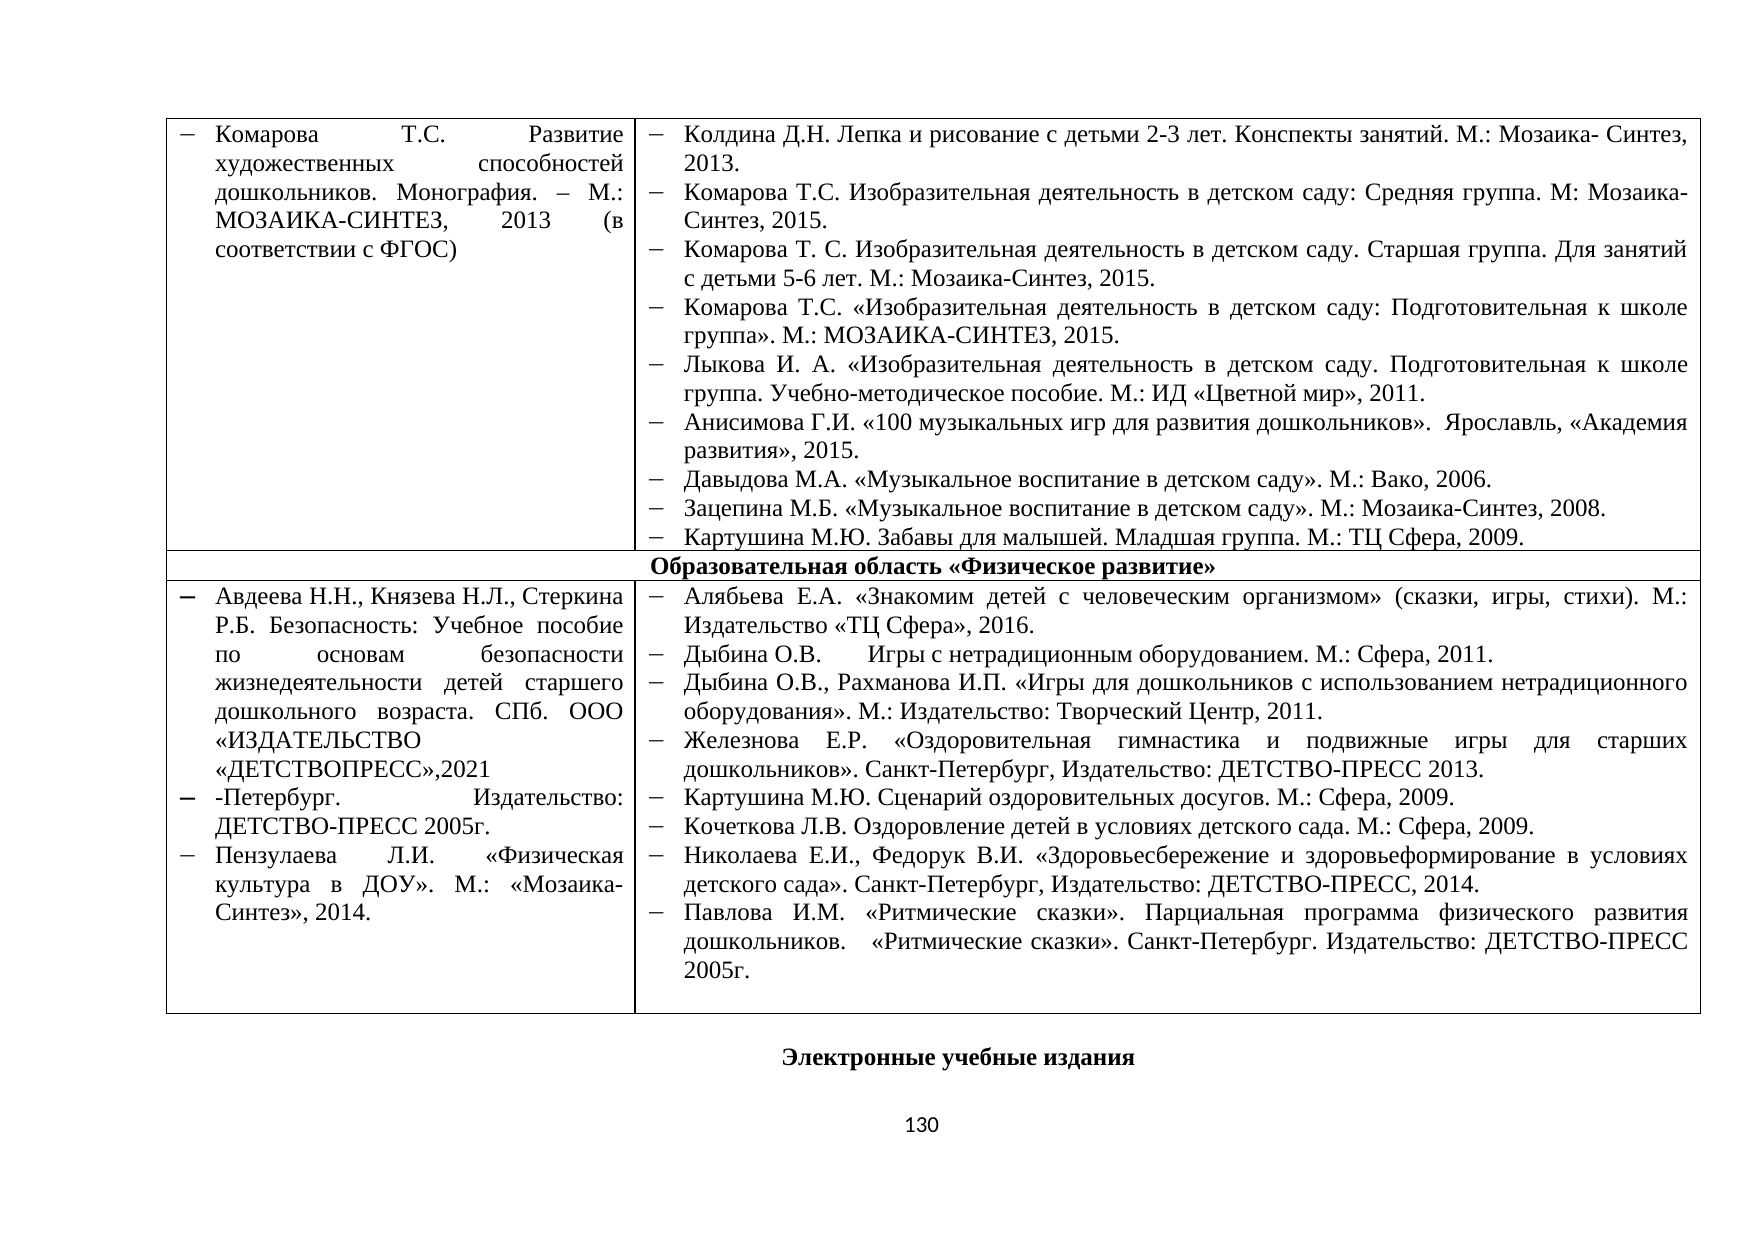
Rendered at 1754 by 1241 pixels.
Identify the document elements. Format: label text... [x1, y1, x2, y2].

table_cell Авдеева Н.Н., Князева Н.Л., Стеркина Р.Б. Безопасность: Учебное пособие по основам безопасности жизнедеятельности детей старшего дошкольного возраста. СПб. ООО «ИЗДАТЕЛЬСТВО «ДЕТСТВОПРЕСС»,2021 -Петербург. Издательство: ДЕТСТВО-ПРЕСС 2005г. Пензулаева Л.И. «Физическая культура в ДОУ». М.: «Мозаика-Синтез», 2014. [167, 581, 634, 1012]
table_cell Колдина Д.Н. Лепка и рисование с детьми 2-3 лет. Конспекты занятий. М.: Мозаика- Синтез, 2013. Комарова Т.С. Изобразительная деятельность в детском саду: Средняя группа. М: Мозаика-Синтез, 2015. Комарова Т. С. Изобразительная деятельность в детском саду. Старшая группа. Для занятий с детьми 5-6 лет. М.: Мозаика-Синтез, 2015. Комарова Т.С. «Изобразительная деятельность в детском саду: Подготовительная к школе группа». М.: МОЗАИКА-СИНТЕЗ, 2015. Лыкова И. А. «Изобразительная деятельность в детском саду. Подготовительная к школе группа. Учебно-методическое пособие. М.: ИД «Цветной мир», 2011. Анисимова Г.И. «100 музыкальных игр для развития дошкольников». Ярославль, «Академия развития», 2015. Давыдова М.А. «Музыкальное воспитание в детском саду». М.: Вако, 2006. Зацепина М.Б. «Музыкальное воспитание в детском саду». М.: Мозаика-Синтез, 2008. Картушина М.Ю. Забавы для малышей. Младшая группа. М.: ТЦ Сфера, 2009. [636, 119, 1700, 550]
text Электронные учебные издания [177, 1042, 1665, 1070]
table_cell Алябьева Е.А. «Знакомим детей с человеческим организмом» (сказки, игры, стихи). М.: Издательство «ТЦ Сфера», 2016. Дыбина О.В. Игры с нетрадиционным оборудованием. М.: Сфера, 2011. Дыбина О.В., Рахманова И.П. «Игры для дошкольников с использованием нетрадиционного оборудования». М.: Издательство: Творческий Центр, 2011. Железнова Е.Р. «Оздоровительная гимнастика и подвижные игры для старших дошкольников». Санкт-Петербург, Издательство: ДЕТСТВО-ПРЕСС 2013. Картушина М.Ю. Сценарий оздоровительных досугов. М.: Сфера, 2009. Кочеткова Л.В. Оздоровление детей в условиях детского сада. М.: Сфера, 2009. Николаева Е.И., Федорук В.И. «Здоровьесбережение и здоровьеформирование в условиях детского сада». Санкт-Петербург, Издательство: ДЕТСТВО-ПРЕСС, 2014. Павлова И.М. «Ритмические сказки». Парциальная программа физического развития дошкольников. «Ритмические сказки». Санкт-Петербург. Издательство: ДЕТСТВО-ПРЕСС 2005г. [636, 581, 1700, 1012]
table_cell Образовательная область «Физическое развитие» [167, 551, 1700, 580]
table_cell Комарова Т.С. Развитие художественных способностей дошкольников. Монография. – М.: МОЗАИКА-СИНТЕЗ, 2013 (в соответствии с ФГОС) [167, 119, 634, 550]
